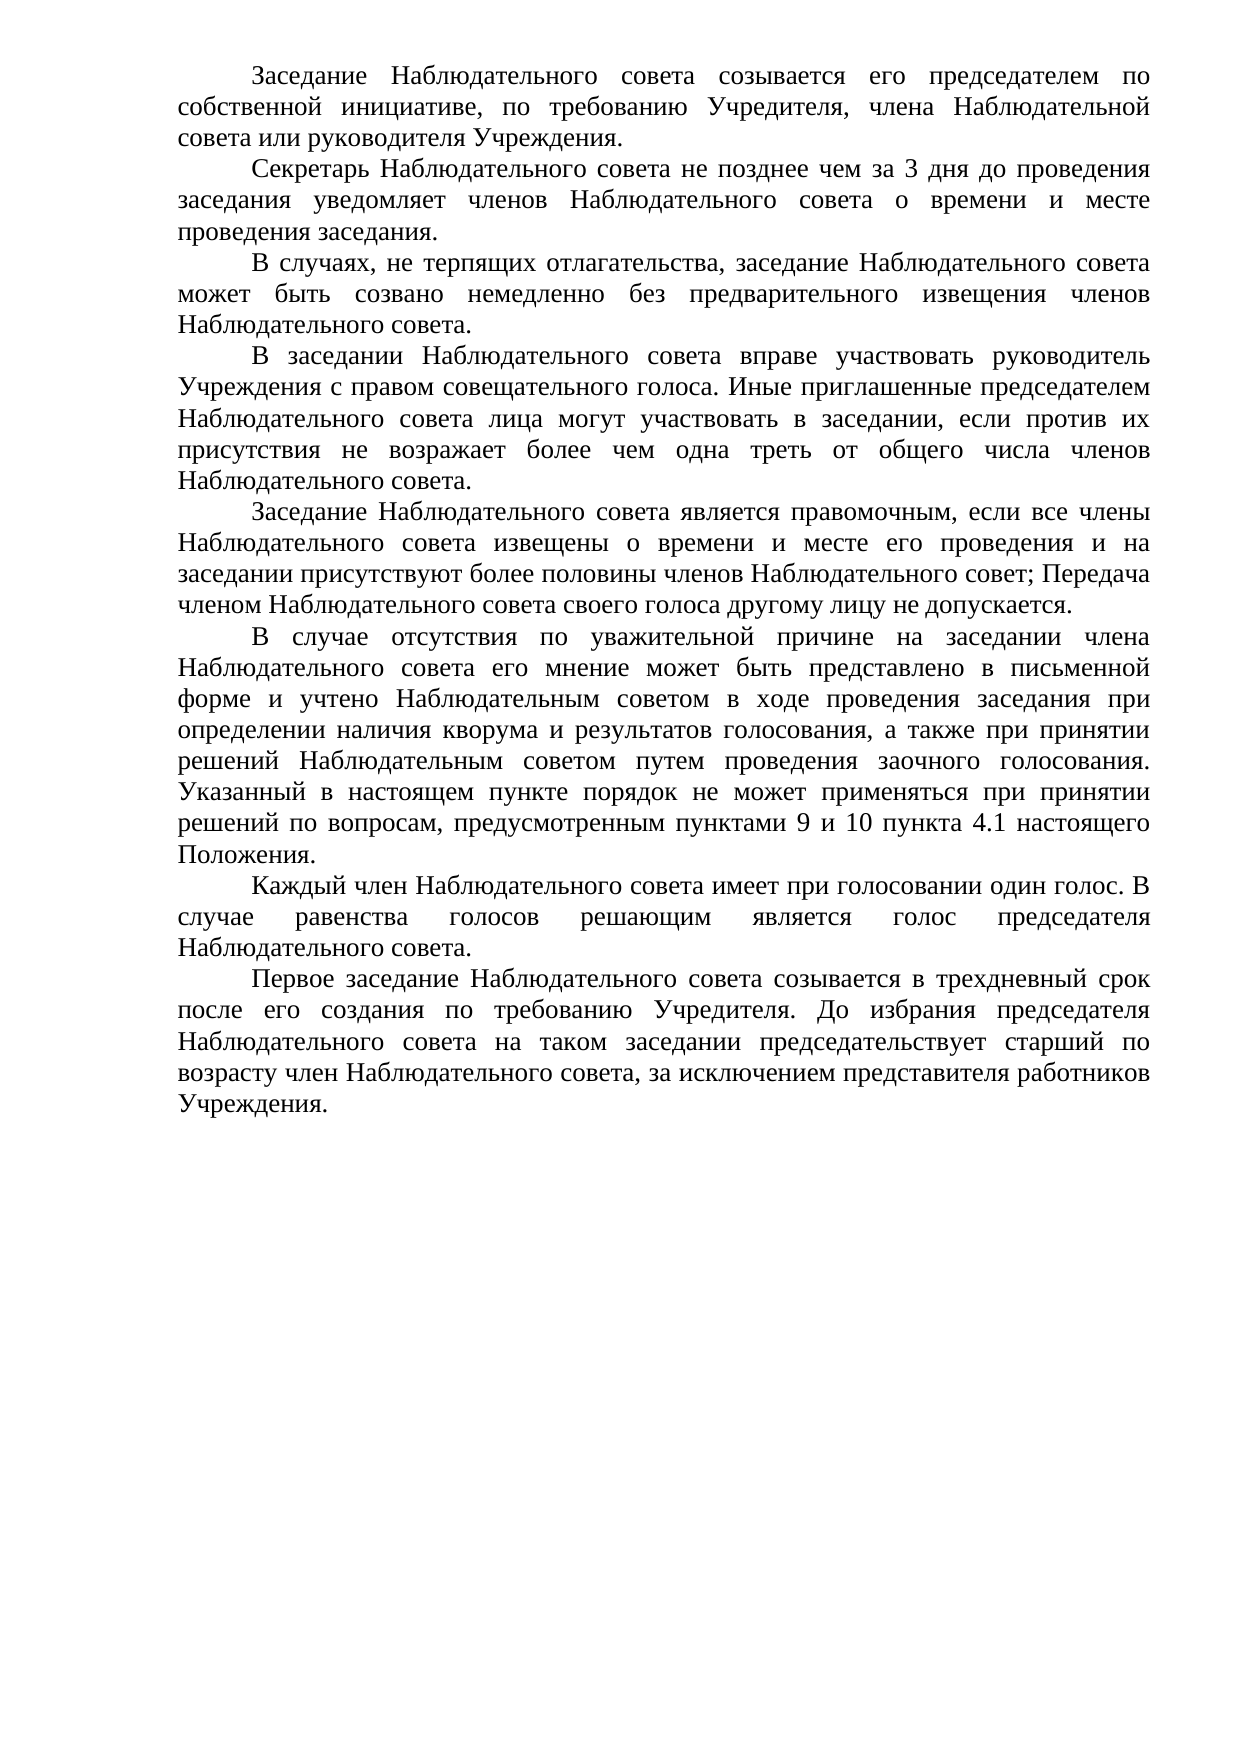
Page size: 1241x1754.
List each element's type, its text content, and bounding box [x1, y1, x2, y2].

text В случаях, не терпящих отлагательства, заседание Наблюдательного совета может быть созвано немедленно без предварительного извещения членов Наблюдательного совета. [177, 246, 1152, 339]
text Заседание Наблюдательного совета созывается его председателем по собственной инициативе, по требованию Учредителя, члена Наблюдательной совета или руководителя Учреждения. [177, 59, 1152, 152]
text Каждый член Наблюдательного совета имеет при голосовании один голос. В случае равенства голосов решающим является голос председателя Наблюдательного совета. [177, 869, 1152, 962]
text Заседание Наблюдательного совета является правомочным, если все члены Наблюдательного совета извещены о времени и месте его проведения и на заседании присутствуют более половины членов Наблюдательного совет; Передача членом Наблюдательного совета своего голоса другому лицу не допускается. [177, 495, 1152, 620]
text В случае отсутствия по уважительной причине на заседании члена Наблюдательного совета его мнение может быть представлено в письменной форме и учтено Наблюдательным советом в ходе проведения заседания при определении наличия кворума и результатов голосования, а также при принятии решений Наблюдательным советом путем проведения заочного голосования. Указанный в настоящем пункте порядок не может применяться при принятии решений по вопросам, предусмотренным пунктами 9 и 10 пункта 4.1 настоящего Положения. [177, 620, 1152, 869]
text Секретарь Наблюдательного совета не позднее чем за 3 дня до проведения заседания уведомляет членов Наблюдательного совета о времени и месте проведения заседания. [177, 152, 1152, 246]
text Первое заседание Наблюдательного совета созывается в трехдневный срок после его создания по требованию Учредителя. До избрания председателя Наблюдательного совета на таком заседании председательствует старший по возрасту член Наблюдательного совета, за исключением представителя работников Учреждения. [177, 962, 1152, 1118]
text В заседании Наблюдательного совета вправе участвовать руководитель Учреждения с правом совещательного голоса. Иные приглашенные председателем Наблюдательного совета лица могут участвовать в заседании, если против их присутствия не возражает более чем одна треть от общего числа членов Наблюдательного совета. [177, 339, 1152, 495]
